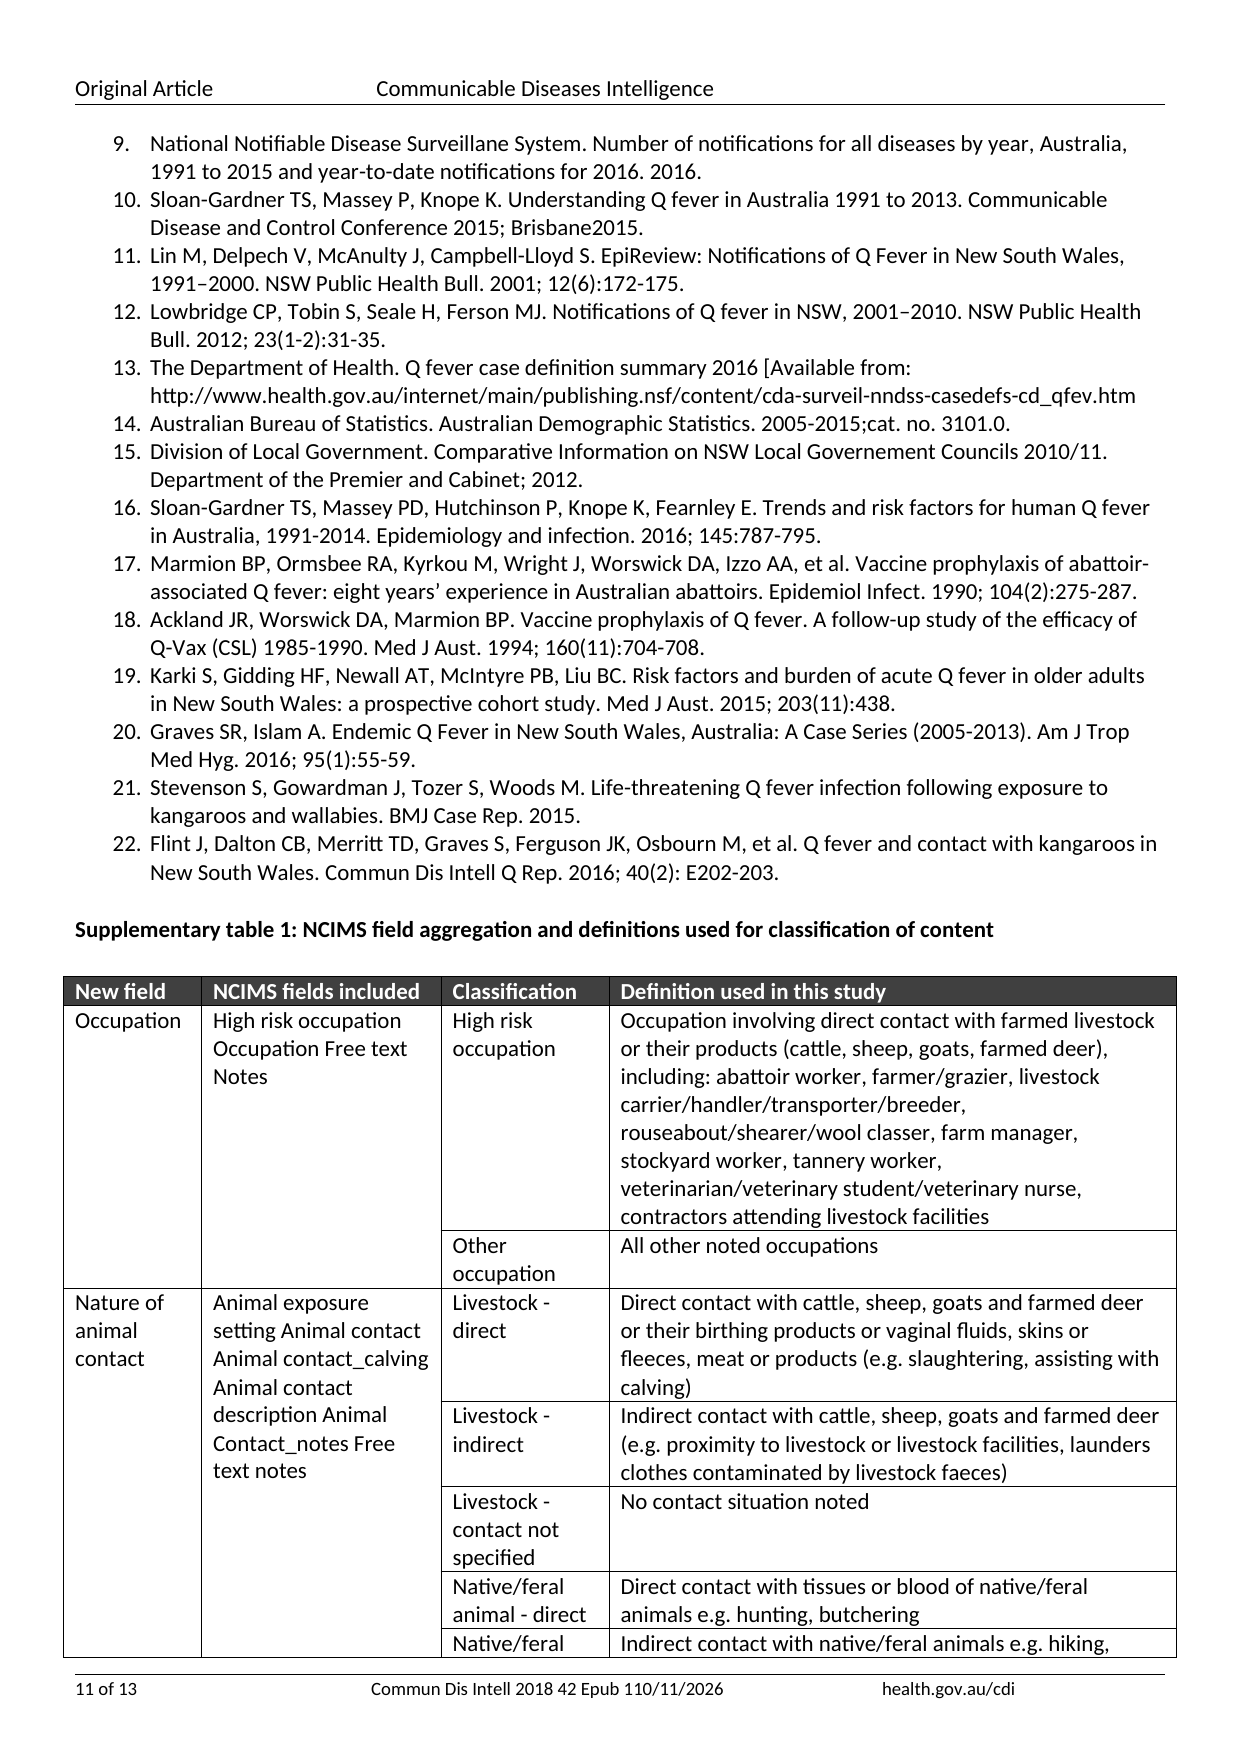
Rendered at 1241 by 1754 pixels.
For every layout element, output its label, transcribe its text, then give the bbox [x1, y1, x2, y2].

list Sloan-Gardner TS, Massey P, Knope K. Understanding Q fever in Australia 1991 to 2013. Communicable Disease and Control Conference 2015; Brisbane2015. [112, 185, 1165, 241]
list Ackland JR, Worswick DA, Marmion BP. Vaccine prophylaxis of Q fever. A follow-up study of the efficacy of Q-Vax (CSL) 1985-1990. Med J Aust. 1994; 160(11):704-708. [112, 605, 1165, 661]
list Stevenson S, Gowardman J, Tozer S, Woods M. Life-threatening Q fever infection following exposure to kangaroos and wallabies. BMJ Case Rep. 2015. [112, 773, 1165, 829]
list Graves SR, Islam A. Endemic Q Fever in New South Wales, Australia: A Case Series (2005-2013). Am J Trop Med Hyg. 2016; 95(1):55-59. [112, 717, 1165, 773]
list Sloan-Gardner TS, Massey PD, Hutchinson P, Knope K, Fearnley E. Trends and risk factors for human Q fever in Australia, 1991-2014. Epidemiology and infection. 2016; 145:787-795. [112, 493, 1165, 549]
table_cell Livestock - direct [442, 1289, 609, 1401]
table_cell Animal exposure setting Animal contact Animal contact_calving Animal contact description Animal Contact_notes Free text notes [202, 1289, 441, 1657]
table_cell Indirect contact with cattle, sheep, goats and farmed deer (e.g. proximity to livestock or livestock facilities, launders clothes contaminated by livestock faeces) [610, 1402, 1176, 1486]
table_header NCIMS fields included [202, 977, 441, 1005]
table_cell Other occupation [442, 1231, 609, 1287]
list Lowbridge CP, Tobin S, Seale H, Ferson MJ. Notifications of Q fever in NSW, 2001–2010. NSW Public Health Bull. 2012; 23(1-2):31-35. [112, 297, 1165, 353]
table_cell All other noted occupations [610, 1231, 1176, 1287]
list Lin M, Delpech V, McAnulty J, Campbell-Lloyd S. EpiReview: Notifications of Q Fever in New South Wales, 1991–2000. NSW Public Health Bull. 2001; 12(6):172-175. [112, 241, 1165, 297]
list Karki S, Gidding HF, Newall AT, McIntyre PB, Liu BC. Risk factors and burden of acute Q fever in older adults in New South Wales: a prospective cohort study. Med J Aust. 2015; 203(11):438. [112, 661, 1165, 717]
table_cell Direct contact with tissues or blood of native/feral animals e.g. hunting, butchering [610, 1572, 1176, 1628]
text Supplementary table 1: NCIMS field aggregation and definitions used for classification of content [75, 915, 1165, 943]
list Flint J, Dalton CB, Merritt TD, Graves S, Ferguson JK, Osbourn M, et al. Q fever and contact with kangaroos in New South Wales. Commun Dis Intell Q Rep. 2016; 40(2): E202-203. [112, 829, 1165, 886]
list Australian Bureau of Statistics. Australian Demographic Statistics. 2005-2015;cat. no. 3101.0. [112, 409, 1165, 437]
table_cell Livestock - contact not specified [442, 1487, 609, 1571]
table_cell Occupation involving direct contact with farmed livestock or their products (cattle, sheep, goats, farmed deer), including: abattoir worker, farmer/grazier, livestock carrier/handler/transporter/breeder, rouseabout/shearer/wool classer, farm manager, stockyard worker, tannery worker, veterinarian/veterinary student/veterinary nurse, contractors attending livestock facilities [610, 1006, 1176, 1230]
table_header New field [64, 977, 201, 1005]
table_cell Native/feral animal - direct [442, 1572, 609, 1628]
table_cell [610, 1629, 1176, 1657]
table_cell Nature of animal contact [64, 1289, 201, 1657]
table_cell No contact situation noted [610, 1487, 1176, 1571]
table_header Classification [442, 977, 609, 1005]
list National Notifiable Disease Surveillane System. Number of notifications for all diseases by year, Australia, 1991 to 2015 and year-to-date notifications for 2016. 2016. [112, 129, 1165, 185]
list The Department of Health. Q fever case definition summary 2016 [Available from: http://www.health.gov.au/internet/main/publishing.nsf/content/cda-surveil-nndss-casedefs-cd_qfev.htm [112, 353, 1165, 409]
table_header Definition used in this study [610, 977, 1176, 1005]
table_cell Direct contact with cattle, sheep, goats and farmed deer or their birthing products or vaginal fluids, skins or fleeces, meat or products (e.g. slaughtering, assisting with calving) [610, 1289, 1176, 1401]
table_cell Occupation [64, 1006, 201, 1287]
table_cell High risk occupation [442, 1006, 609, 1230]
table_cell Native/feral animal - indirect [442, 1629, 609, 1657]
list Marmion BP, Ormsbee RA, Kyrkou M, Wright J, Worswick DA, Izzo AA, et al. Vaccine prophylaxis of abattoir-associated Q fever: eight years’ experience in Australian abattoirs. Epidemiol Infect. 1990; 104(2):275-287. [112, 549, 1165, 605]
table_cell Livestock - indirect [442, 1402, 609, 1486]
table_cell High risk occupation Occupation Free text Notes [202, 1006, 441, 1287]
list Division of Local Government. Comparative Information on NSW Local Governement Councils 2010/11. Department of the Premier and Cabinet; 2012. [112, 437, 1165, 493]
